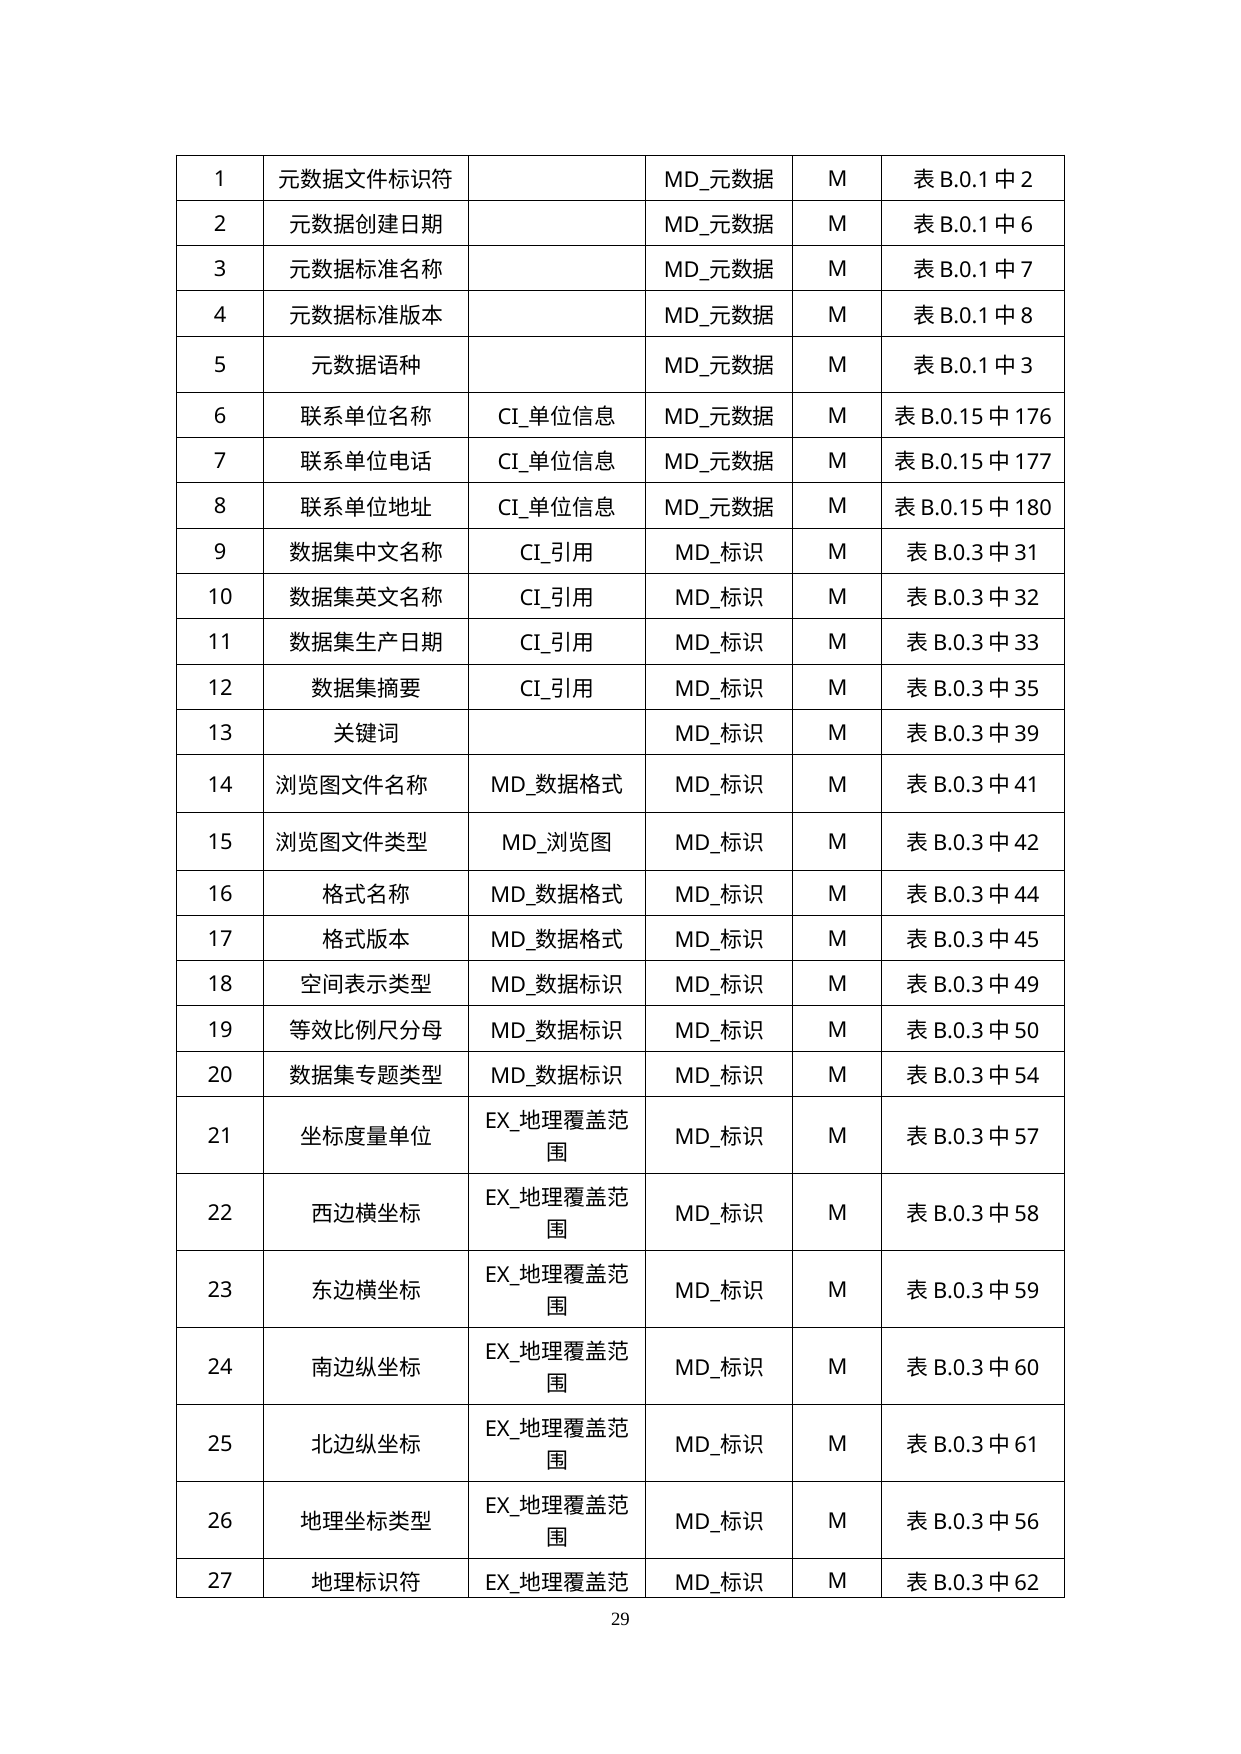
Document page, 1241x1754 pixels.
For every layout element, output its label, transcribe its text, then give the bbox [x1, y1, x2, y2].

table_cell M [793, 710, 881, 754]
table_cell 数据集摘要 [264, 665, 468, 709]
table_cell M [793, 529, 881, 573]
table_cell MD_元数据 [646, 291, 792, 336]
table_cell 23 [177, 1251, 263, 1327]
table_cell MD_标识 [646, 871, 792, 915]
table_cell 24 [177, 1328, 263, 1404]
table_cell 表B.0.3中61 [882, 1405, 1064, 1481]
table_cell 27 [177, 1559, 263, 1597]
table_cell M [793, 916, 881, 960]
table_cell MD_元数据 [646, 483, 792, 527]
table_cell 表B.0.3中56 [882, 1482, 1064, 1558]
table_cell EX_地理覆盖范围 [469, 1097, 645, 1173]
table_cell EX_地理覆盖范围 [469, 1328, 645, 1404]
table_cell M [793, 665, 881, 709]
table_cell MD_元数据 [646, 156, 792, 200]
table_cell 联系单位地址 [264, 483, 468, 527]
table_cell MD_元数据 [646, 393, 792, 437]
table_cell 表B.0.3中41 [882, 755, 1064, 812]
table_cell CI_引用 [469, 665, 645, 709]
table_cell 元数据创建日期 [264, 201, 468, 245]
table_cell M [793, 1097, 881, 1173]
table_cell M [793, 1174, 881, 1250]
table_cell 表B.0.1中6 [882, 201, 1064, 245]
table_cell 表B.0.3中42 [882, 813, 1064, 869]
table_cell 表B.0.1中3 [882, 337, 1064, 392]
table_cell 地理标识符 [264, 1559, 468, 1597]
table_cell 2 [177, 201, 263, 245]
table_cell MD_数据格式 [469, 755, 645, 812]
table_cell [469, 201, 645, 245]
table_cell 联系单位电话 [264, 438, 468, 482]
table_cell 等效比例尺分母 [264, 1006, 468, 1051]
table_cell 17 [177, 916, 263, 960]
table_cell 表B.0.3中31 [882, 529, 1064, 573]
table_cell M [793, 619, 881, 663]
table_cell 19 [177, 1006, 263, 1051]
table_cell 表B.0.1中8 [882, 291, 1064, 336]
table_cell 15 [177, 813, 263, 869]
table_cell 13 [177, 710, 263, 754]
table_cell 格式名称 [264, 871, 468, 915]
table_cell 26 [177, 1482, 263, 1558]
table_cell MD_标识 [646, 1405, 792, 1481]
table_cell 12 [177, 665, 263, 709]
table_cell [469, 710, 645, 754]
table_cell 浏览图文件名称 [264, 755, 468, 812]
table_cell MD_元数据 [646, 337, 792, 392]
table_cell MD_数据标识 [469, 1006, 645, 1051]
table_cell 元数据标准名称 [264, 246, 468, 290]
table_cell 25 [177, 1405, 263, 1481]
table_cell MD_浏览图 [469, 813, 645, 869]
table_cell 西边横坐标 [264, 1174, 468, 1250]
table_cell MD_标识 [646, 1482, 792, 1558]
table_cell 浏览图文件类型 [264, 813, 468, 869]
table_cell 8 [177, 483, 263, 527]
table_cell MD_标识 [646, 916, 792, 960]
table_cell 5 [177, 337, 263, 392]
table_cell M [793, 1006, 881, 1051]
table_cell CI_单位信息 [469, 438, 645, 482]
table_cell 表B.0.3中57 [882, 1097, 1064, 1173]
table_cell MD_标识 [646, 1006, 792, 1051]
table_cell M [793, 755, 881, 812]
table_cell 16 [177, 871, 263, 915]
table_cell 1 [177, 156, 263, 200]
table_cell 表B.0.3中44 [882, 871, 1064, 915]
table_cell MD_标识 [646, 755, 792, 812]
table_cell MD_标识 [646, 574, 792, 618]
table_cell 表B.0.1中7 [882, 246, 1064, 290]
table_cell MD_数据标识 [469, 1052, 645, 1096]
table_cell MD_数据格式 [469, 916, 645, 960]
table_cell 表B.0.3中33 [882, 619, 1064, 663]
table_cell 18 [177, 961, 263, 1005]
table_cell 表B.0.3中62 [882, 1559, 1064, 1597]
table_cell M [793, 393, 881, 437]
table_cell 数据集中文名称 [264, 529, 468, 573]
table_cell CI_引用 [469, 574, 645, 618]
table_cell 14 [177, 755, 263, 812]
table_cell 表B.0.3中60 [882, 1328, 1064, 1404]
table_cell 数据集生产日期 [264, 619, 468, 663]
table_cell MD_标识 [646, 1174, 792, 1250]
table_cell M [793, 246, 881, 290]
table_cell M [793, 291, 881, 336]
table_cell MD_标识 [646, 710, 792, 754]
table_cell M [793, 483, 881, 527]
table_cell MD_标识 [646, 961, 792, 1005]
table_cell EX_地理覆盖范围 [469, 1251, 645, 1327]
table_cell 南边纵坐标 [264, 1328, 468, 1404]
table_cell EX_地理覆盖范围 [469, 1405, 645, 1481]
table_cell 9 [177, 529, 263, 573]
table_cell 表B.0.15中177 [882, 438, 1064, 482]
table_cell MD_元数据 [646, 246, 792, 290]
table_cell 表B.0.3中59 [882, 1251, 1064, 1327]
table_cell 元数据语种 [264, 337, 468, 392]
table_cell 表B.0.3中54 [882, 1052, 1064, 1096]
table_cell 关键词 [264, 710, 468, 754]
table_cell 6 [177, 393, 263, 437]
table_cell 东边横坐标 [264, 1251, 468, 1327]
table_cell 坐标度量单位 [264, 1097, 468, 1173]
table_cell M [793, 574, 881, 618]
table_cell MD_标识 [646, 1559, 792, 1597]
table_cell [469, 156, 645, 200]
table_cell 表B.0.3中32 [882, 574, 1064, 618]
table_cell [469, 291, 645, 336]
table_cell 20 [177, 1052, 263, 1096]
table_cell MD_标识 [646, 529, 792, 573]
table_cell 地理坐标类型 [264, 1482, 468, 1558]
table_cell CI_引用 [469, 619, 645, 663]
table_cell 数据集专题类型 [264, 1052, 468, 1096]
table_cell 表B.0.15中176 [882, 393, 1064, 437]
table_cell 表B.0.3中58 [882, 1174, 1064, 1250]
table_cell 表B.0.3中35 [882, 665, 1064, 709]
table_cell 表B.0.3中45 [882, 916, 1064, 960]
table_cell MD_标识 [646, 665, 792, 709]
table_cell MD_标识 [646, 1097, 792, 1173]
table_cell M [793, 871, 881, 915]
table_cell 3 [177, 246, 263, 290]
table_cell M [793, 156, 881, 200]
table_cell 22 [177, 1174, 263, 1250]
table_cell 表B.0.3中50 [882, 1006, 1064, 1051]
table_cell MD_数据格式 [469, 871, 645, 915]
table_cell 数据集英文名称 [264, 574, 468, 618]
table_cell EX_地理覆盖范围 [469, 1174, 645, 1250]
table_cell M [793, 1052, 881, 1096]
table_cell MD_元数据 [646, 201, 792, 245]
table_cell CI_单位信息 [469, 393, 645, 437]
table_cell 元数据文件标识符 [264, 156, 468, 200]
table_cell 北边纵坐标 [264, 1405, 468, 1481]
table_cell M [793, 813, 881, 869]
table_cell MD_标识 [646, 619, 792, 663]
table_cell M [793, 1405, 881, 1481]
table_cell 表B.0.3中39 [882, 710, 1064, 754]
table_cell 21 [177, 1097, 263, 1173]
table_cell MD_标识 [646, 1328, 792, 1404]
table_cell 4 [177, 291, 263, 336]
table_cell 联系单位名称 [264, 393, 468, 437]
table_cell EX_地理覆盖范围 [469, 1482, 645, 1558]
table_cell M [793, 337, 881, 392]
table_cell 10 [177, 574, 263, 618]
table_cell 11 [177, 619, 263, 663]
table_cell M [793, 1482, 881, 1558]
table_cell 表B.0.15中180 [882, 483, 1064, 527]
table_cell M [793, 438, 881, 482]
table_cell EX_地理覆盖范围 [469, 1559, 645, 1597]
table_cell 空间表示类型 [264, 961, 468, 1005]
table_cell CI_引用 [469, 529, 645, 573]
table_cell M [793, 201, 881, 245]
table_cell 表B.0.3中49 [882, 961, 1064, 1005]
table_cell M [793, 1251, 881, 1327]
table_cell M [793, 1559, 881, 1597]
table_cell [469, 246, 645, 290]
table_cell MD_标识 [646, 1251, 792, 1327]
table_cell M [793, 1328, 881, 1404]
table_cell MD_元数据 [646, 438, 792, 482]
table_cell CI_单位信息 [469, 483, 645, 527]
table_cell MD_数据标识 [469, 961, 645, 1005]
table_cell 元数据标准版本 [264, 291, 468, 336]
table_cell [469, 337, 645, 392]
table_cell 格式版本 [264, 916, 468, 960]
table_cell 表B.0.1中2 [882, 156, 1064, 200]
table_cell 7 [177, 438, 263, 482]
table_cell MD_标识 [646, 1052, 792, 1096]
table_cell MD_标识 [646, 813, 792, 869]
table_cell M [793, 961, 881, 1005]
